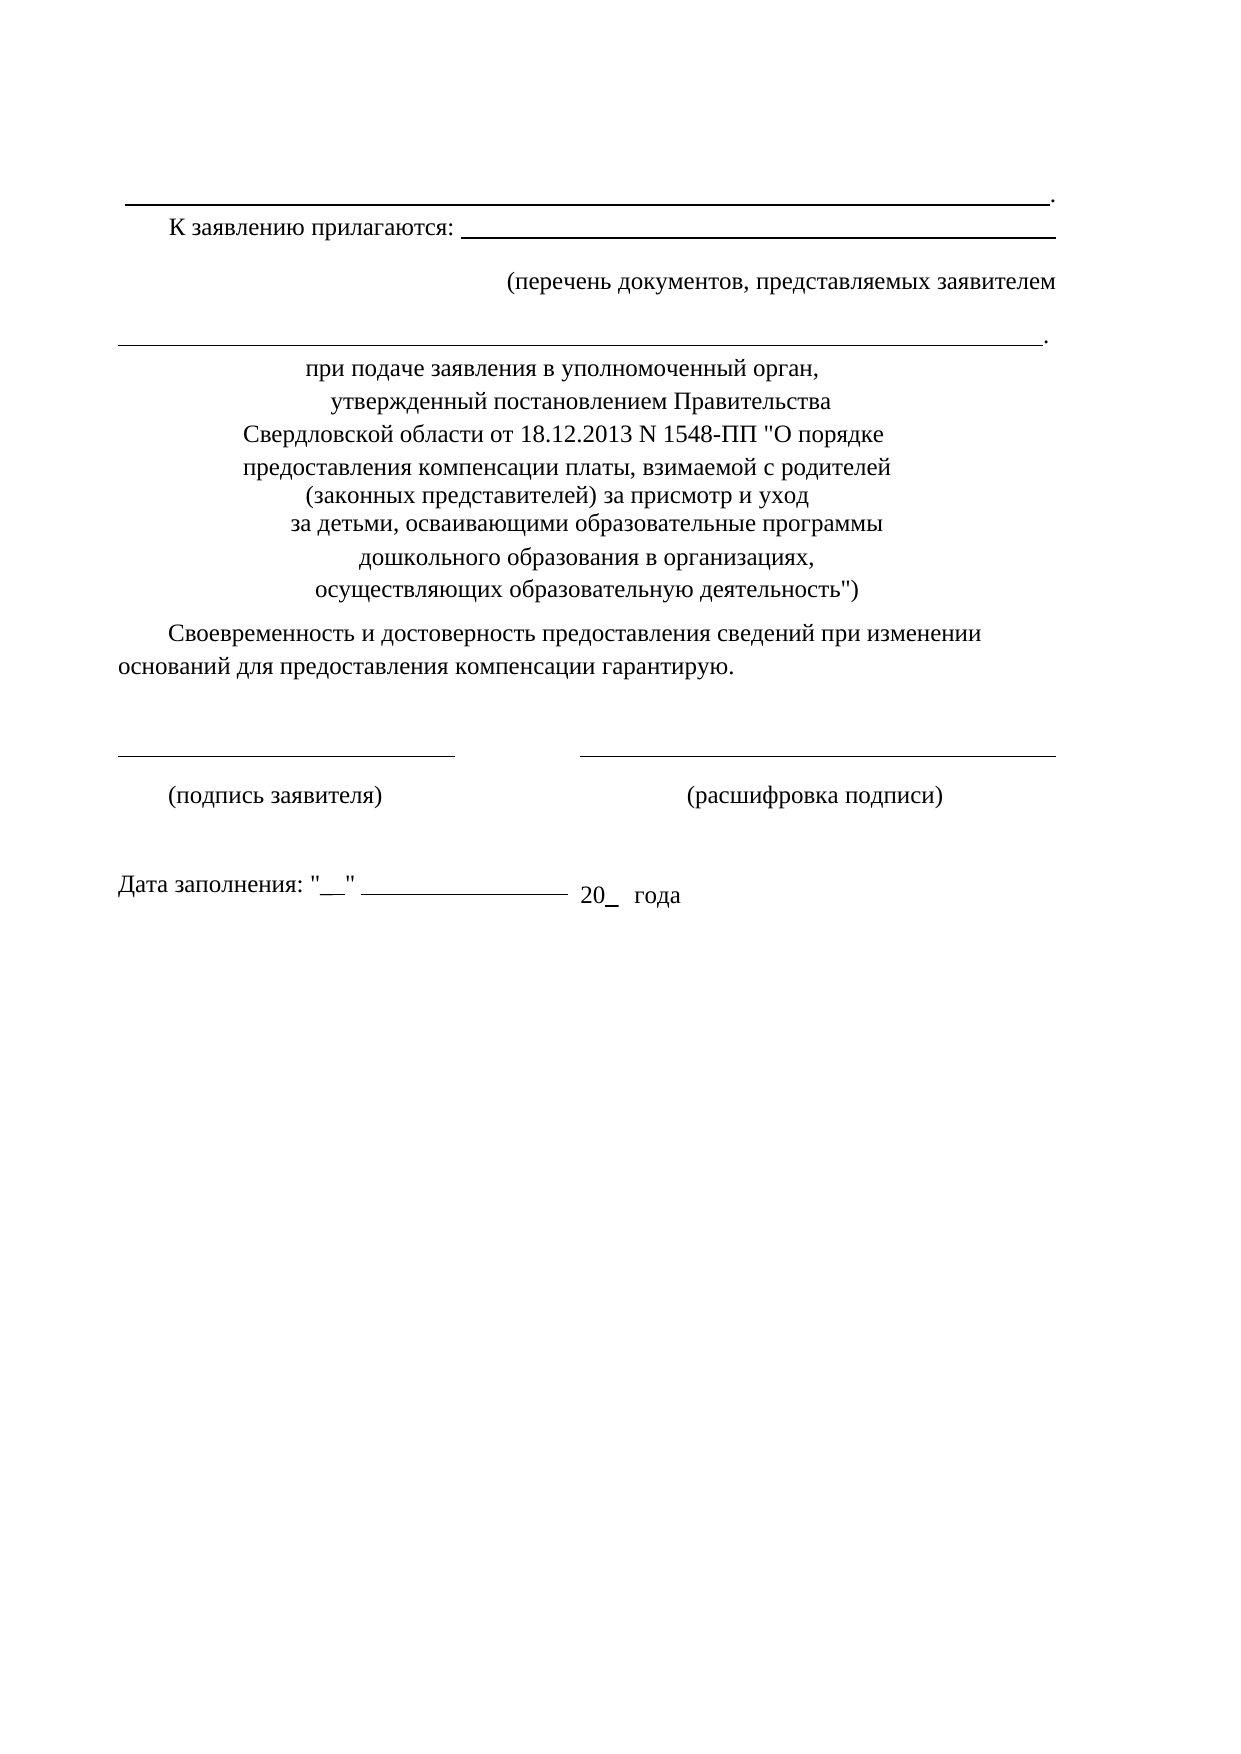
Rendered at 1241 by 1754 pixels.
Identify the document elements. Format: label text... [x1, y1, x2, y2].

text Дата заполнения: "_" [118, 869, 568, 897]
text года [634, 880, 1194, 909]
text . при подаче заявления в уполномоченный орган, [118, 320, 1056, 382]
text (подпись заявителя) (расшифровка подписи) [771, 786, 1194, 807]
text (законных представителей) за присмотр и уход [305, 485, 1194, 508]
text Своевременность и достоверность предоставления сведений при изменении оснований для предоставления компенсации гарантирую. [118, 618, 1057, 680]
text (подпись заявителя) (расшифровка подписи) [168, 786, 769, 807]
text . К заявлению прилагаются: [118, 179, 1056, 241]
text 20 [580, 880, 630, 909]
text утвержденный постановлением Правительства Свердловской области от 18.12.2013 N 1548-ПП "О порядке предоставления компенсации платы, взимаемой с родителей [243, 386, 932, 481]
text за детьми, осваивающими образовательные программы дошкольного образования в организациях, осуществляющих образовательную деятельность") [280, 508, 893, 603]
text (перечень документов, представляемых заявителем [104, 266, 1056, 295]
